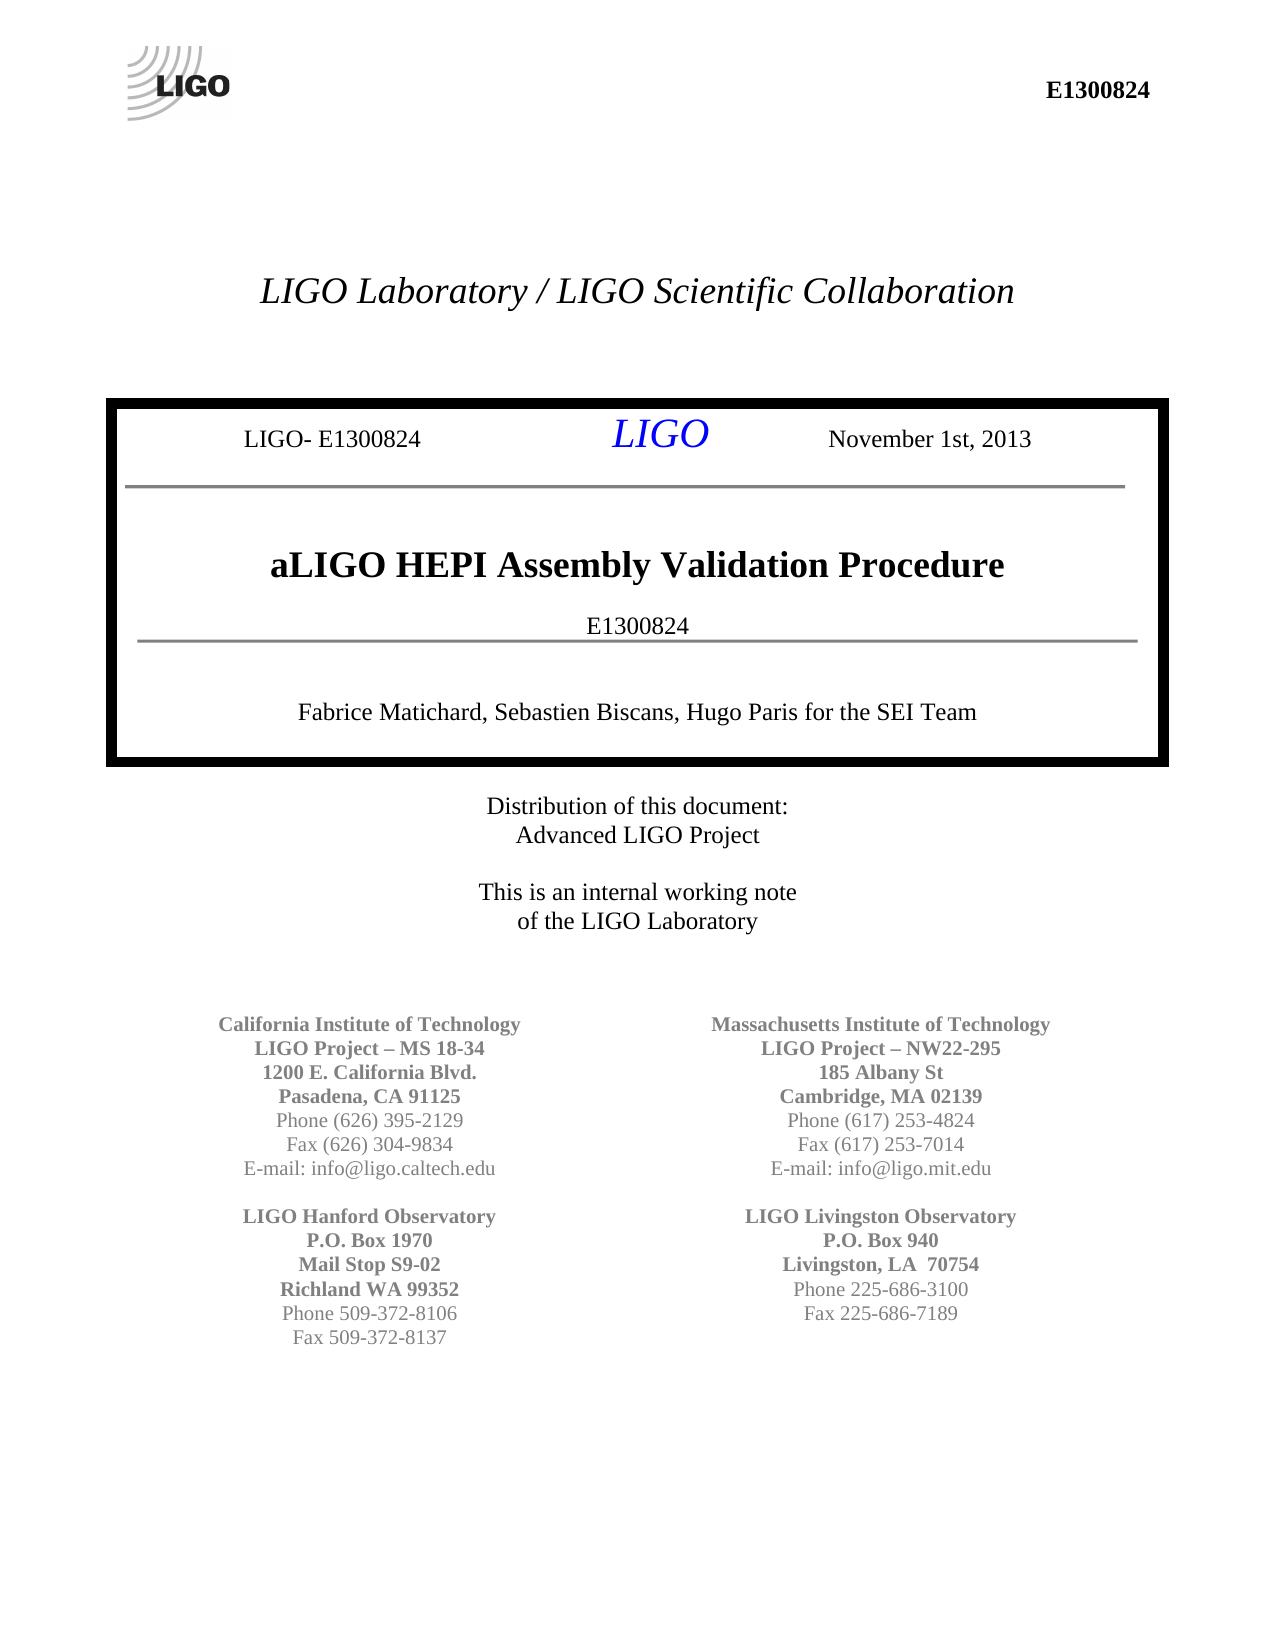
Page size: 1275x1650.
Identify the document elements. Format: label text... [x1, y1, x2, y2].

text aLIGO HEPI Assembly Validation Procedure [125, 543, 1150, 586]
text Advanced LIGO Project [125, 820, 1150, 849]
text Fabrice Matichard, Sebastien Biscans, Hugo Paris for the SEI Team [125, 697, 1150, 726]
table_header California Institute of Technology LIGO Project – MS 18-34 1200 E. California Blvd. Pasadena, CA 91125 Phone (626) 395-2129 Fax (626) 304-9834 E-mail: info@ligo.caltech.edu [114, 1012, 625, 1180]
table_header Massachusetts Institute of Technology LIGO Project – NW22-295 185 Albany St Cambridge, MA 02139 Phone (617) 253-4824 Fax (617) 253-7014 E-mail: info@ligo.mit.edu [625, 1012, 1136, 1180]
table_cell LIGO Hanford Observatory P.O. Box 1970 Mail Stop S9-02 Richland WA 99352 Phone 509-372-8106 Fax 509-372-8137 [114, 1180, 625, 1349]
text E1300824 [117, 600, 1158, 668]
table_cell LIGO Livingston Observatory P.O. Box 940 Livingston, LA 70754 Phone 225-686-3100 Fax 225-686-7189 [625, 1180, 1136, 1349]
text Distribution of this document: [125, 791, 1150, 820]
text of the LIGO Laboratory [125, 906, 1150, 935]
text LIGO Laboratory / LIGO Scientific Collaboration [125, 269, 1150, 312]
text LIGO- E1300824 LIGO November 1st, 2013 [117, 409, 1158, 485]
text This is an internal working note [125, 877, 1150, 906]
picture [127, 46, 230, 121]
